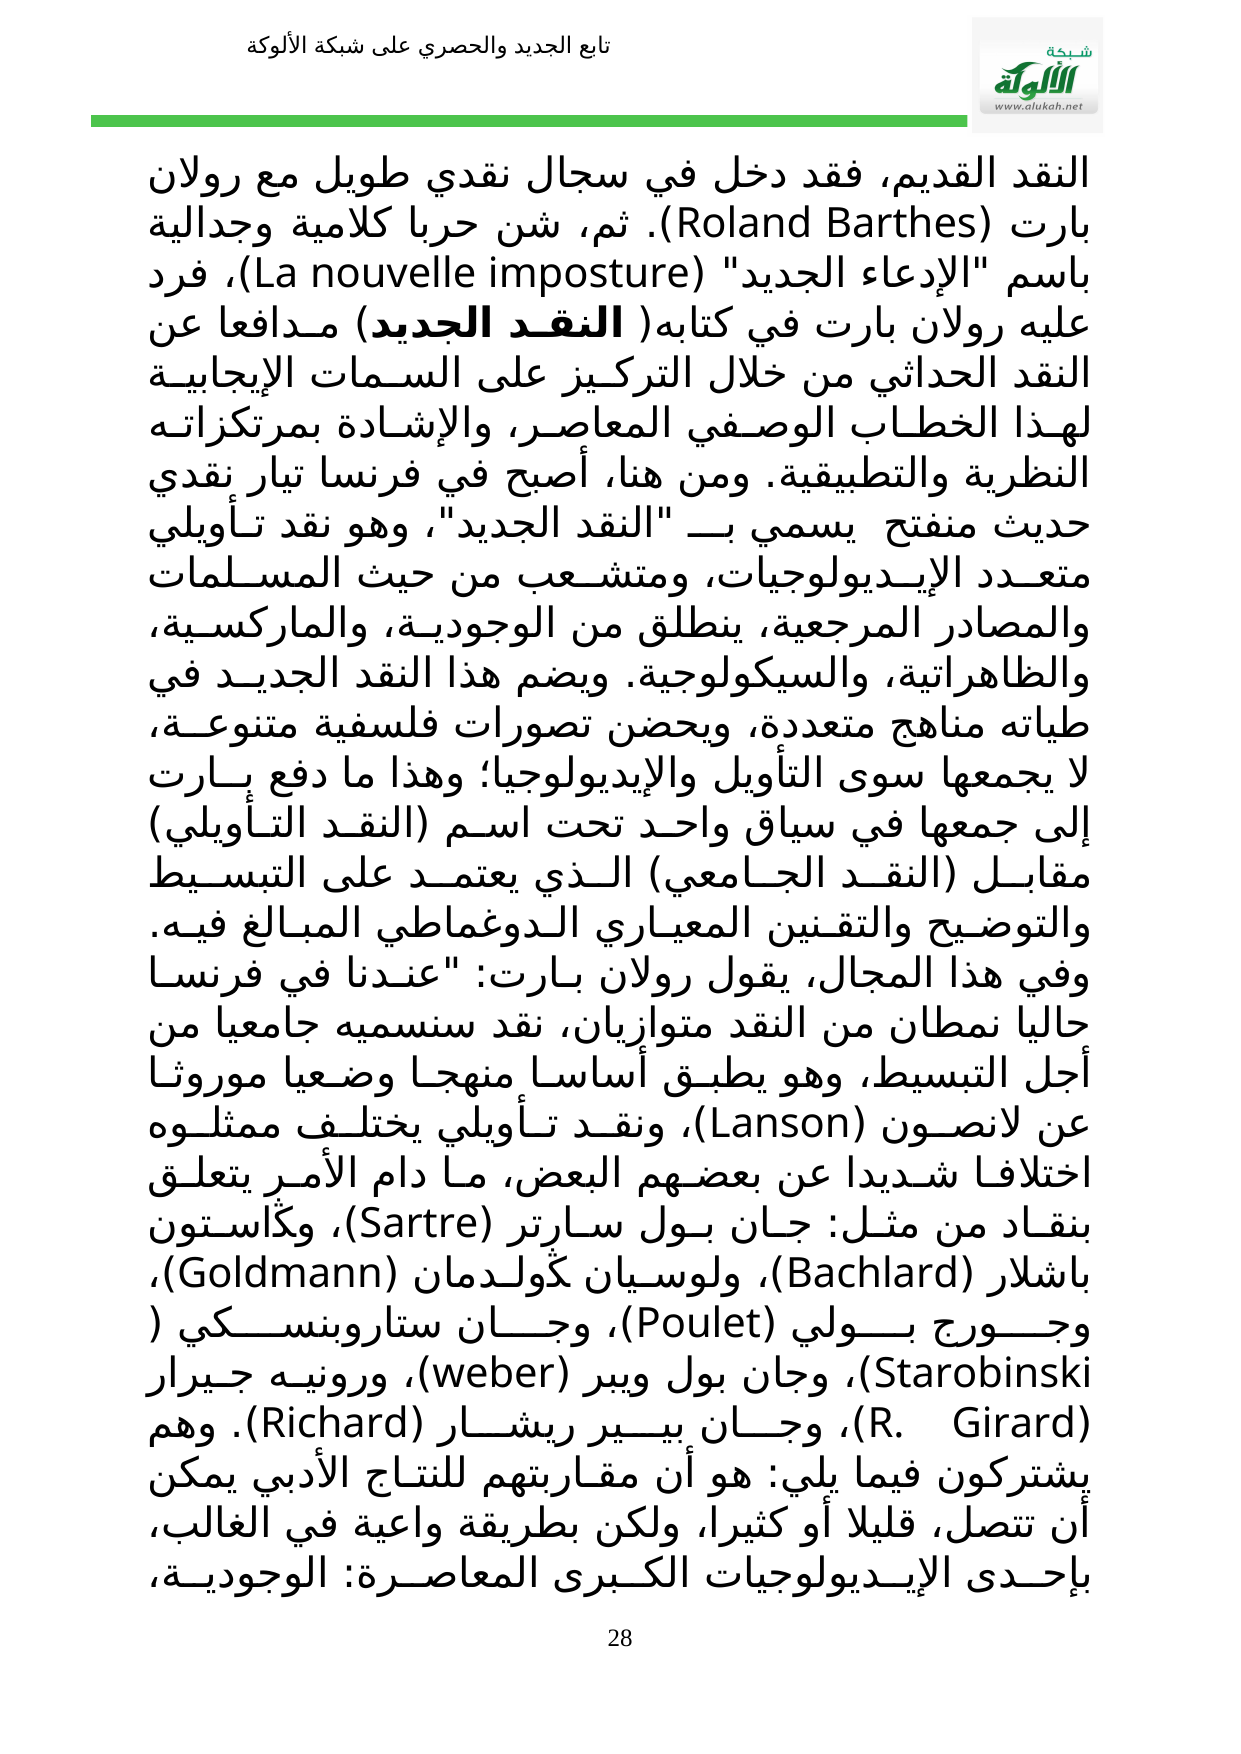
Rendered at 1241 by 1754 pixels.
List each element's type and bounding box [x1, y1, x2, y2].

text [148, 148, 1093, 1598]
